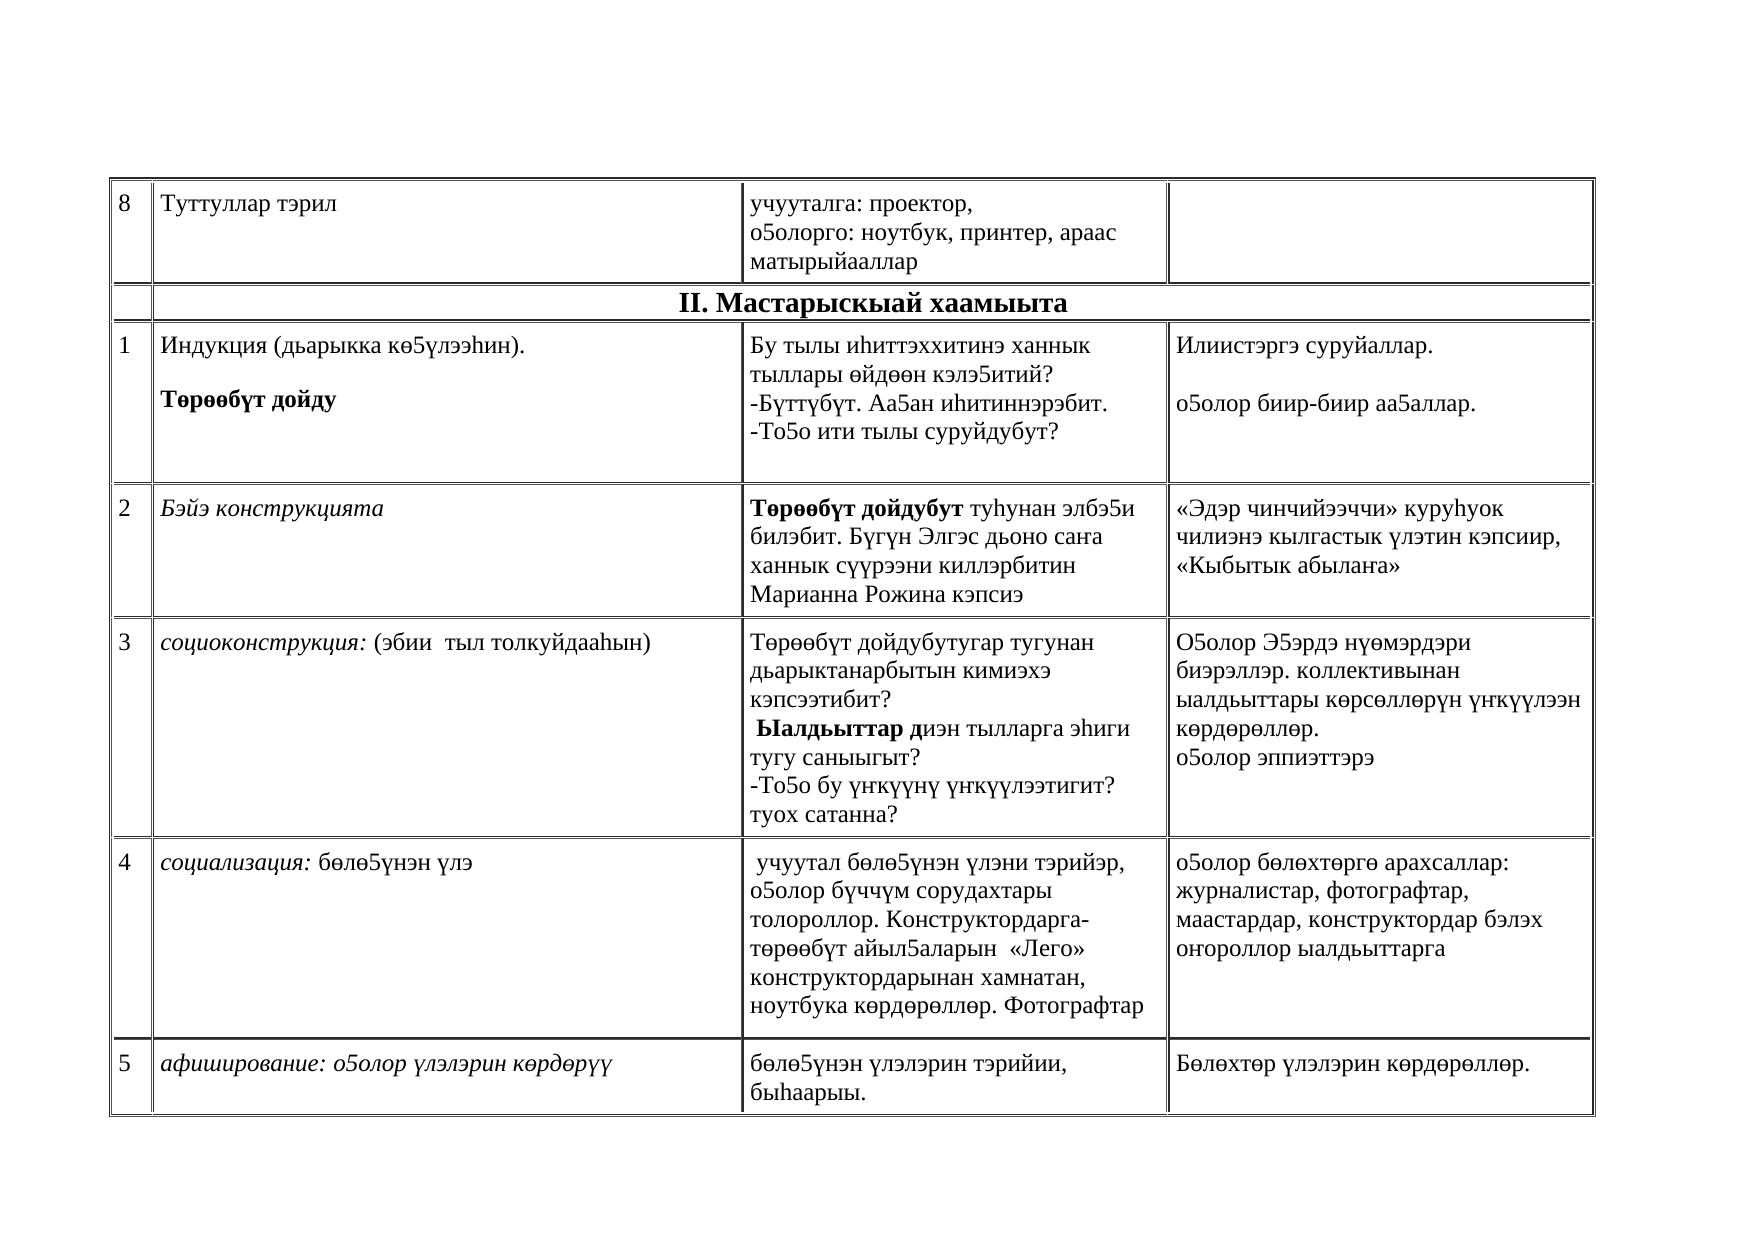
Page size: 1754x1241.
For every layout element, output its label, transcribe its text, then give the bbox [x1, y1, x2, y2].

table_cell о5олор бөлөхтөргө арахсаллар: журналистар, фотографтар, маастардар, конструктордар бэлэх оҥороллор ыалдьыттарга [1168, 836, 1594, 1037]
table_cell учуутал бөлө5үнэн үлэни тэрийэр, о5олор бүччүм сорудахтары толороллор. Конструктордарга- төрөөбүт айыл5аларын «Лего» конструктордарынан хамнатан, ноутбука көрдөрөллөр. Фотографтар [744, 839, 1166, 1037]
table_cell Туттуллар тэрил [153, 181, 742, 282]
table_cell 5 [112, 1037, 152, 1113]
table_cell 3 [110, 616, 152, 836]
table_cell 1 [112, 319, 151, 482]
table_cell 8 [112, 181, 152, 282]
table_cell учууталга: проектор, о5олорго: ноутбук, принтер, араас матырыйааллар [742, 179, 1168, 282]
table_cell 4 [110, 836, 152, 1037]
table_cell «Эдэр чинчийээччи» куруhуок чилиэнэ кылгастык үлэтин кэпсиир, «Кыбытык абылаҥа» [1168, 482, 1594, 616]
table_cell 2 [110, 482, 152, 616]
table_cell Илиистэргэ суруйаллар. о5олор биир-биир аа5аллар. [1170, 319, 1593, 482]
table_cell Төрөөбүт дойдубутугар тугунан дьарыктанарбытын кимиэхэ кэпсээтибит? Ыалдьыттар диэн тылларга эhиги тугу саныыгыт? -То5о бу үҥкүүнү үҥкүүлээтигит? туох сатанна? [744, 619, 1166, 836]
table_cell [1168, 181, 1592, 282]
table_cell О5олор Э5эрдэ нүөмэрдэри биэрэллэр. коллективынан ыалдьыттары көрсөллөрүн үҥкүүлээн көрдөрөллөр. о5олор эппиэттэрэ [1168, 616, 1594, 836]
table_cell социоконструкция: (эбии тыл толкуйдааhын) [154, 619, 741, 836]
table_cell Бу тылы иhиттэххитинэ ханнык тыллары өйдөөн кэлэ5итий? -Бүттүбүт. Аа5ан иhитиннэрэбит. -То5о ити тылы суруйдубут? [744, 323, 1166, 482]
table_cell социализация: бөлө5үнэн үлэ [154, 839, 741, 1037]
table_cell Бэйэ конструкцията [154, 485, 741, 616]
table_cell Бөлөхтөр үлэлэрин көрдөрөллөр. [1168, 1037, 1592, 1113]
table_cell II. Мастарыскыай хаамыыта [154, 282, 1593, 319]
table_cell Индукция (дьарыкка кө5үлээhин). Төрөөбүт дойду [154, 323, 741, 482]
table_cell бөлө5үнэн үлэлэрин тэрийии, быhаарыы. [742, 1037, 1168, 1113]
table_cell [112, 282, 151, 319]
table_cell афиширование: о5олор үлэлэрин көрдөрүү [153, 1040, 742, 1113]
table_cell Төрөөбүт дойдубут туhунан элбэ5и билэбит. Бүгүн Элгэс дьоно саҥа ханнык сүүрээни киллэрбитин Марианна Рожина кэпсиэ [744, 485, 1166, 616]
